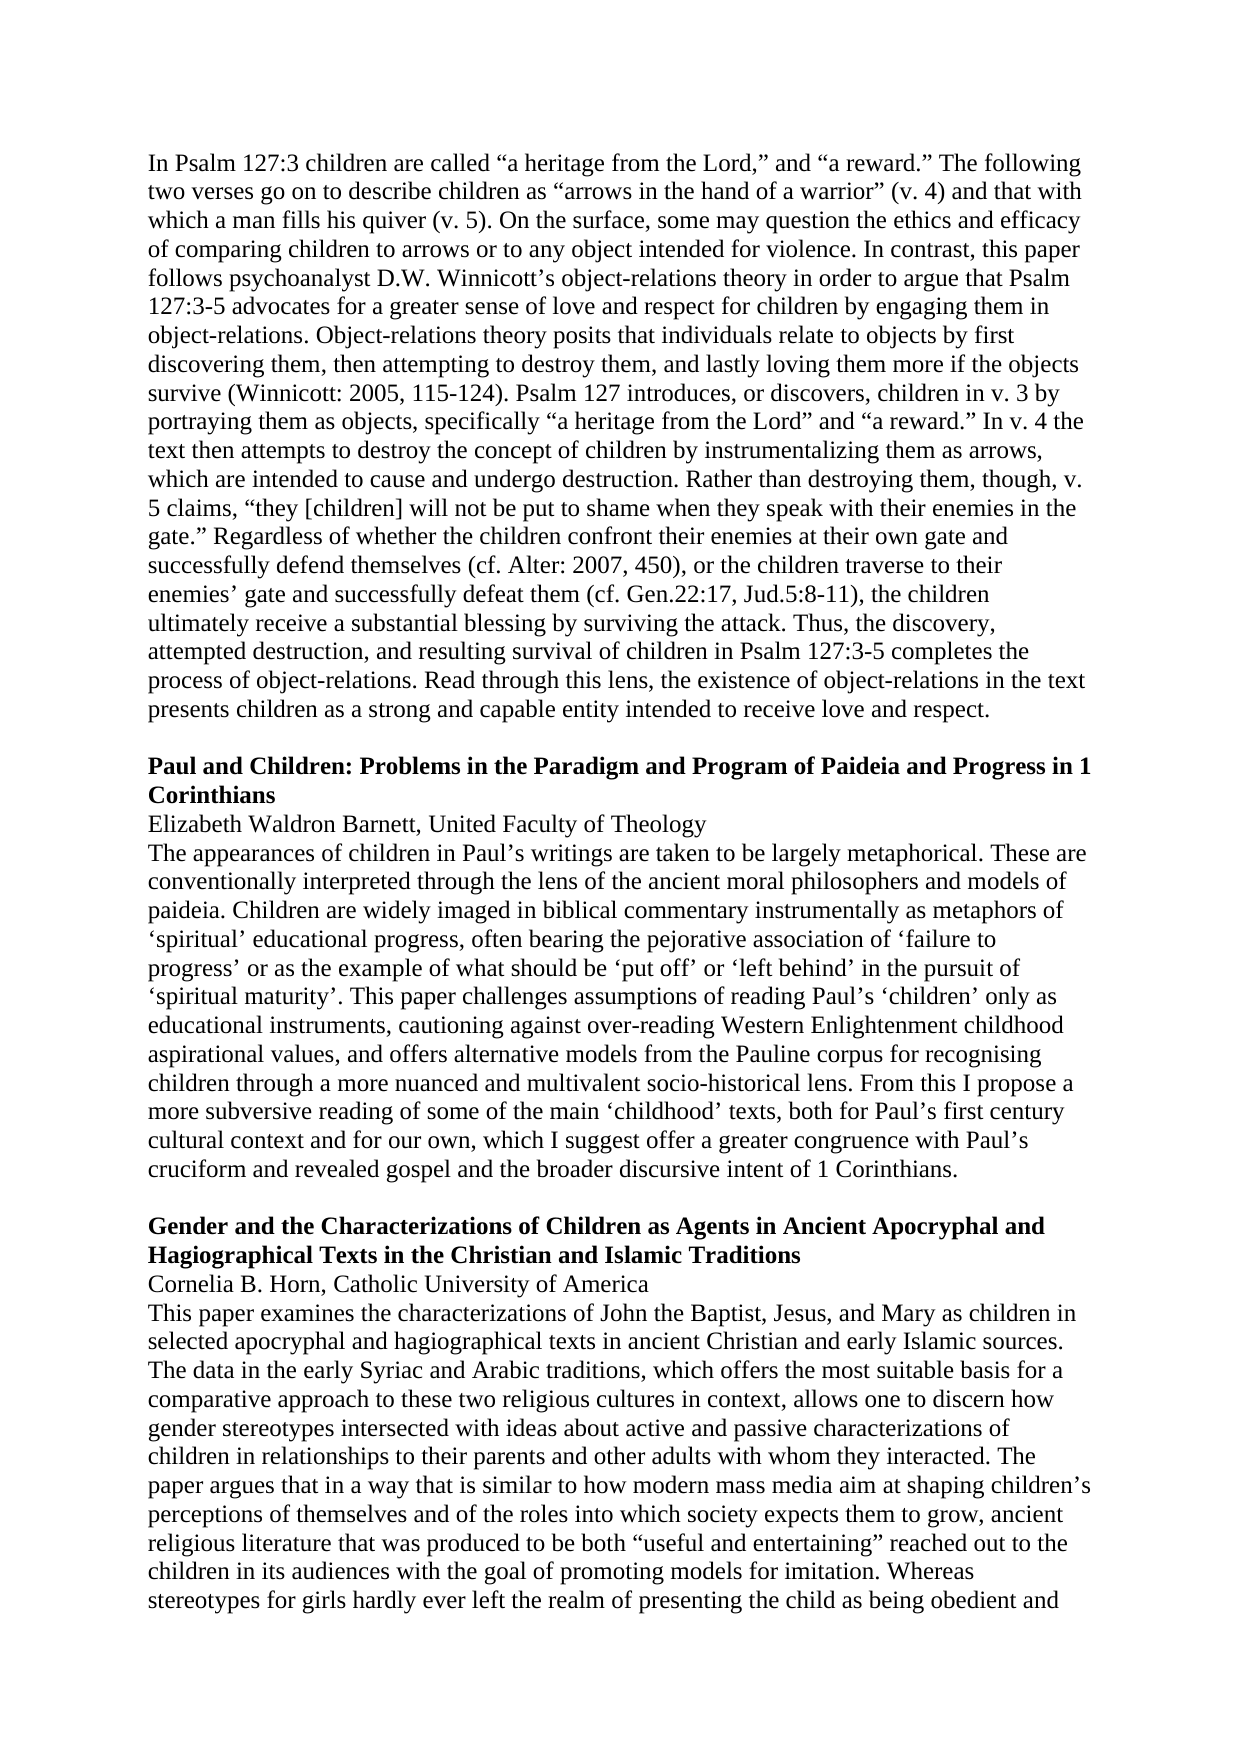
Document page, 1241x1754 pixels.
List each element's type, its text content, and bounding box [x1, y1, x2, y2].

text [148, 1298, 1093, 1614]
text Paul and Children: Problems in the Paradigm and Program of Paideia and Progress in 1 Corinthians Elizabeth Waldron Barnett, United Faculty of Theology [148, 751, 1093, 838]
text Gender and the Characterizations of Children as Agents in Ancient Apocryphal and Hagiographical Texts in the Christian and Islamic Traditions Cornelia B. Horn, Catholic University of America [148, 1211, 1093, 1298]
text In Psalm 127:3 children are called “a heritage from the Lord,” and “a reward.” The following two verses go on to describe children as “arrows in the hand of a warrior” (v. 4) and that with which a man fills his quiver (v. 5). On the surface, some may question the ethics and efficacy of comparing children to arrows or to any object intended for violence. In contrast, this paper follows psychoanalyst D.W. Winnicott’s object-relations theory in order to argue that Psalm 127:3-5 advocates for a greater sense of love and respect for children by engaging them in object-relations. Object-relations theory posits that individuals relate to objects by first discovering them, then attempting to destroy them, and lastly loving them more if the objects survive (Winnicott: 2005, 115-124). Psalm 127 introduces, or discovers, children in v. 3 by portraying them as objects, specifically “a heritage from the Lord” and “a reward.” In v. 4 the text then attempts to destroy the concept of children by instrumentalizing them as arrows, which are intended to cause and undergo destruction. Rather than destroying them, though, v. 5 claims, “they [children] will not be put to shame when they speak with their enemies in the gate.” Regardless of whether the children confront their enemies at their own gate and successfully defend themselves (cf. Alter: 2007, 450), or the children traverse to their enemies’ gate and successfully defeat them (cf. Gen.22:17, Jud.5:8-11), the children ultimately receive a substantial blessing by surviving the attack. Thus, the discovery, attempted destruction, and resulting survival of children in Psalm 127:3-5 completes the process of object-relations. Read through this lens, the existence of object-relations in the text presents children as a strong and capable entity intended to receive love and respect. [148, 148, 1093, 723]
text The appearances of children in Paul’s writings are taken to be largely metaphorical. These are conventionally interpreted through the lens of the ancient moral philosophers and models of paideia. Children are widely imaged in biblical commentary instrumentally as metaphors of ‘spiritual’ educational progress, often bearing the pejorative association of ‘failure to progress’ or as the example of what should be ‘put off’ or ‘left behind’ in the pursuit of ‘spiritual maturity’. This paper challenges assumptions of reading Paul’s ‘children’ only as educational instruments, cautioning against over-reading Western Enlightenment childhood aspirational values, and offers alternative models from the Pauline corpus for recognising children through a more nuanced and multivalent socio-historical lens. From this I propose a more subversive reading of some of the main ‘childhood’ texts, both for Paul’s first century cultural context and for our own, which I suggest offer a greater congruence with Paul’s cruciform and revealed gospel and the broader discursive intent of 1 Corinthians. [148, 838, 1093, 1183]
